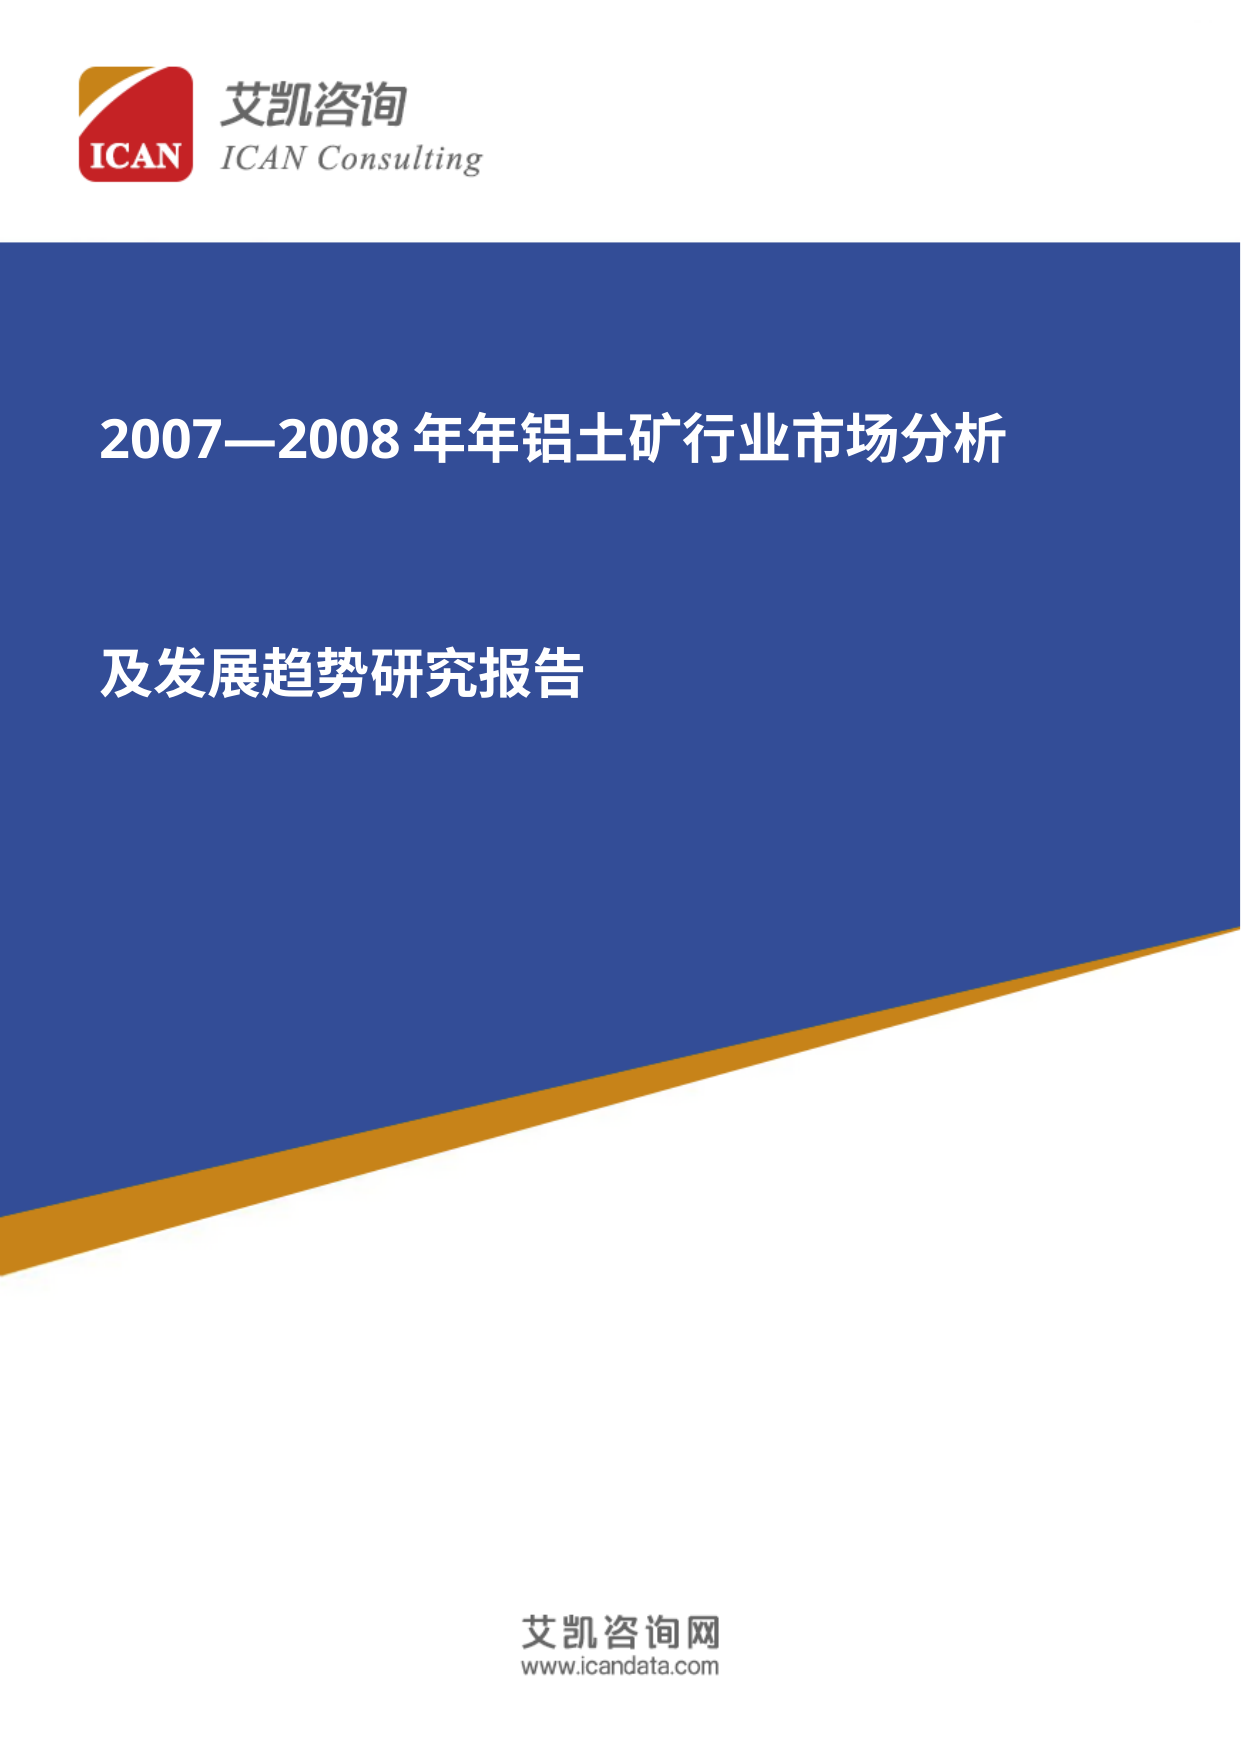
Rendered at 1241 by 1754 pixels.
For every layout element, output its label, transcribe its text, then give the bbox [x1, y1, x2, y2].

picture [0, 5, 1241, 1754]
subtitle 2007—2008年年铝土矿行业市场分析及发展趋势研究报告 [99, 386, 1053, 718]
